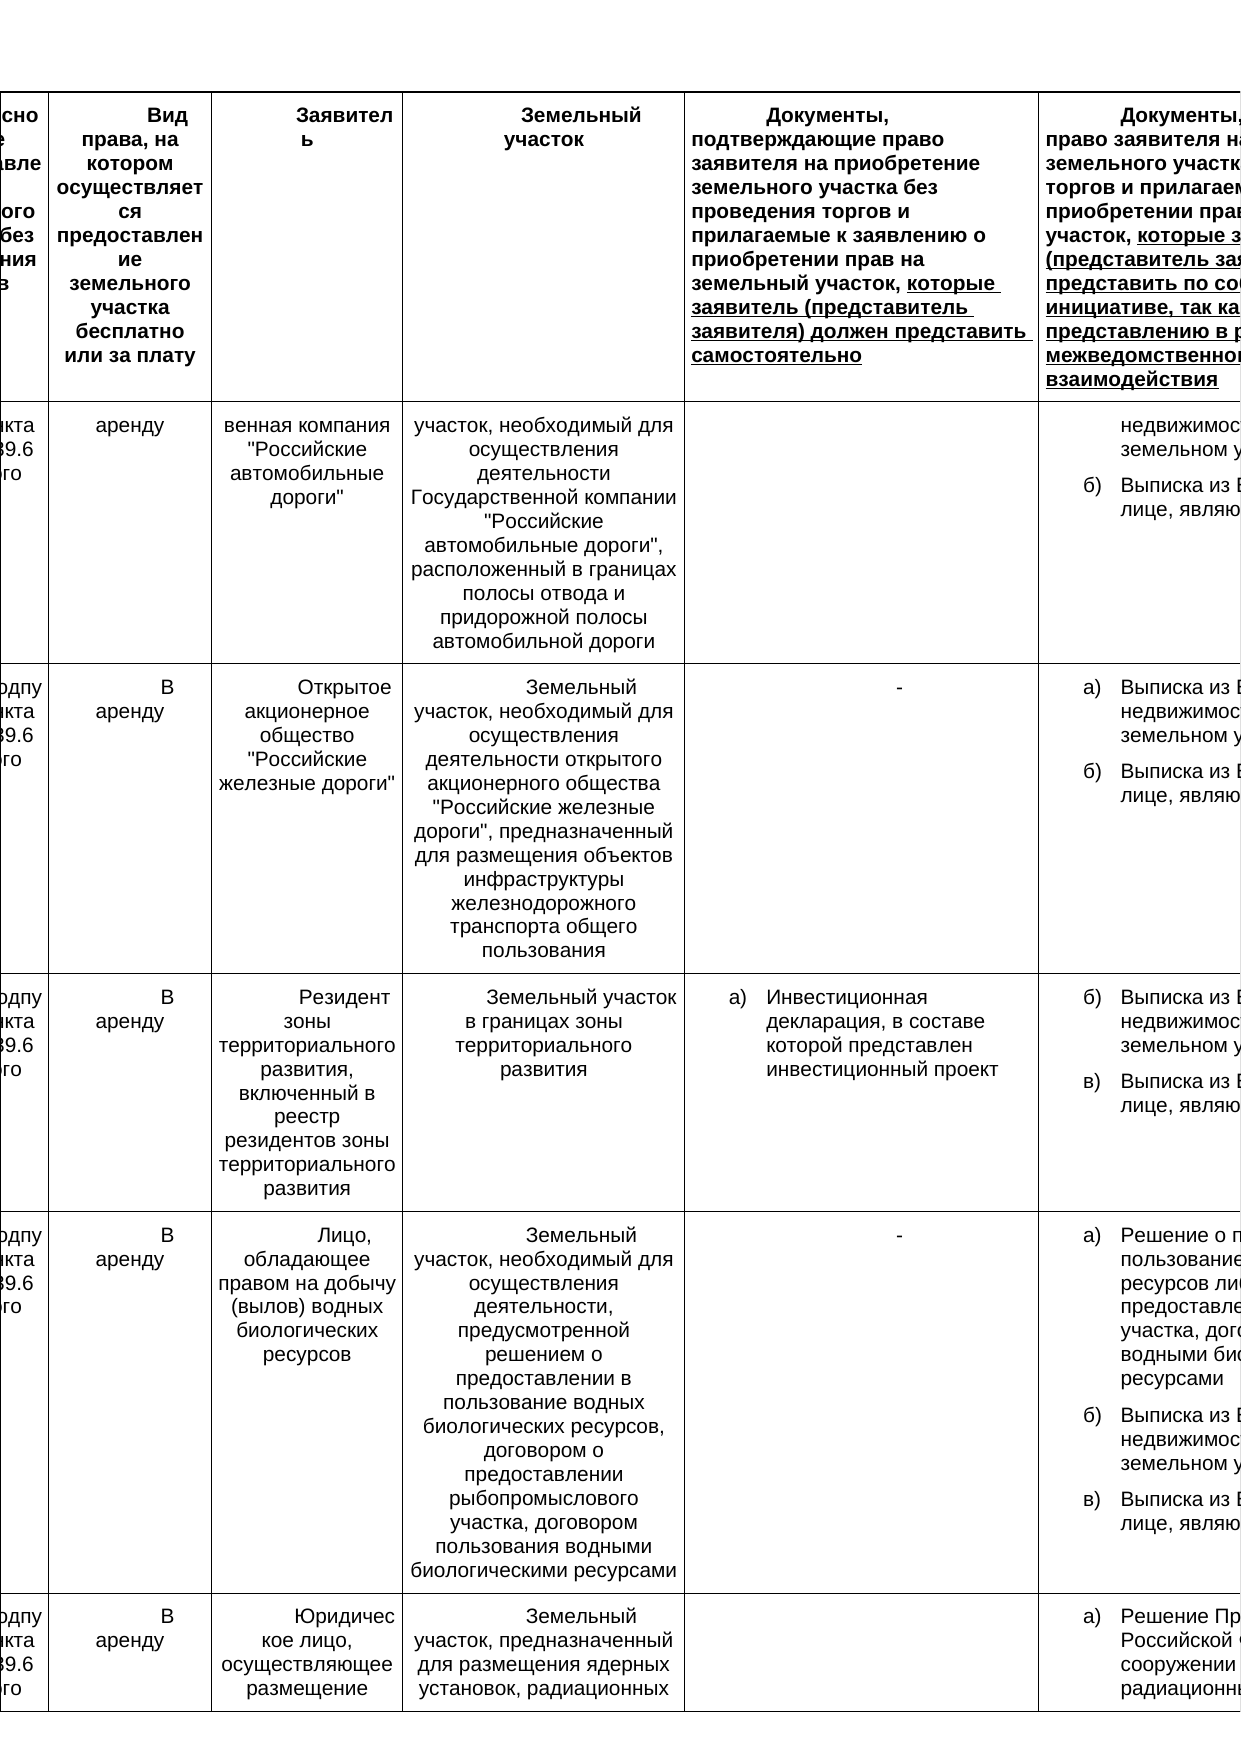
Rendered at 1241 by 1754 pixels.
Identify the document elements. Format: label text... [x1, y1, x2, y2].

table_cell Выписка из ЕГРН об объекте недвижимости (об испрашиваемом земельном участке) Выписка из ЕГРЮЛ о юридическом лице, являющемся заявителем [1039, 664, 1240, 973]
table_cell [685, 1594, 1038, 1711]
table_cell В аренду [49, 1594, 211, 1711]
table_cell Лицо, обладающее правом на добычу (вылов) водных биологических ресурсов [212, 1212, 402, 1592]
table_header Вид права, на котором осуществляется предоставление земельного участка бесплатно или за плату [49, 93, 211, 401]
table_cell В аренду [49, 402, 211, 663]
table_cell Земельный участок, необходимый для осуществления деятельности, предусмотренной решением о предоставлении в пользование водных биологических ресурсов, договором о предоставлении рыбопромыслового участка, договором пользования водными биологическими ресурсами [403, 1212, 684, 1592]
table_cell - [685, 664, 1038, 973]
table_header Документы, подтверждающие право заявителя на приобретение земельного участка без проведения торгов и прилагаемые к заявлению о приобретении прав на земельный участок, которые заявитель (представитель заявителя) должен представить самостоятельно [685, 93, 1038, 401]
table_cell - [685, 1212, 1038, 1592]
table_cell - [685, 402, 1038, 663]
table_cell Выписка из ЕГРН об объекте недвижимости (об испрашиваемом земельном участке) Выписка из ЕГРЮЛ о юридическом лице, являющемся заявителем [1039, 402, 1240, 663]
table_cell Резидент зоны территориального развития, включенный в реестр резидентов зоны территориального развития [212, 974, 402, 1211]
table_header Документы, подтверждающие право заявителя на приобретение земельного участка без проведения торгов и прилагаемые к заявлению о приобретении прав на земельный участок, которые заявитель (представитель заявителя) вправе представить по собственной инициативе, так как они подлежат представлению в рамках межведомственного информационного взаимодействия [1039, 93, 1240, 401]
table_cell В аренду [49, 974, 211, 1211]
table_cell Выписка из ЕГРН об объекте недвижимости (об испрашиваемом земельном участке) Выписка из ЕГРЮЛ о юридическом лице, являющемся заявителем [1039, 974, 1240, 1211]
table_cell Решение о предоставлении в пользование водных биологических ресурсов либо договор о предоставлении рыбопромыслового участка, договор пользования водными биологическими ресурсами Выписка из ЕГРН об объекте недвижимости (об испрашиваемом земельном участке) Выписка из ЕГРЮЛ о юридическом лице, являющемся заявителем [1039, 1212, 1240, 1592]
table_cell В аренду [49, 1212, 211, 1592]
table_cell Открытое акционерное общество "Российские железные дороги" [212, 664, 402, 973]
table_cell Подпункт 28 пункта 2 статьи 39.6 Земельного кодекса [1, 974, 48, 1211]
table_cell Подпункт 26 пункта 2 статьи 39.6 Земельного кодекса [1, 402, 48, 663]
table_header Заявитель [212, 93, 402, 401]
table_cell В аренду [49, 664, 211, 973]
table_cell Подпункт 29 пункта 2 статьи 39.6 Земельного кодекса [1, 1212, 48, 1592]
table_cell Подпункт 30 пункта 2 статьи 39.6 Земельного кодекса [1, 1594, 48, 1711]
table_cell Государственная компания "Российские автомобильные дороги" [212, 402, 402, 663]
table_cell Подпункт 27 пункта 2 статьи 39.6 Земельного кодекса [1, 664, 48, 973]
table_cell Земельный участок, необходимый для осуществления деятельности открытого акционерного общества "Российские железные дороги", предназначенный для размещения объектов инфраструктуры железнодорожного транспорта общего пользования [403, 664, 684, 973]
table_header Основание предоставления земельного участка без проведения торгов [1, 93, 48, 401]
table_cell Инвестиционная декларация, в составе которой представлен инвестиционный проект [685, 974, 1038, 1211]
table_header Земельный участок [403, 93, 684, 401]
table_cell Земельный участок в границах зоны территориального развития [403, 974, 684, 1211]
